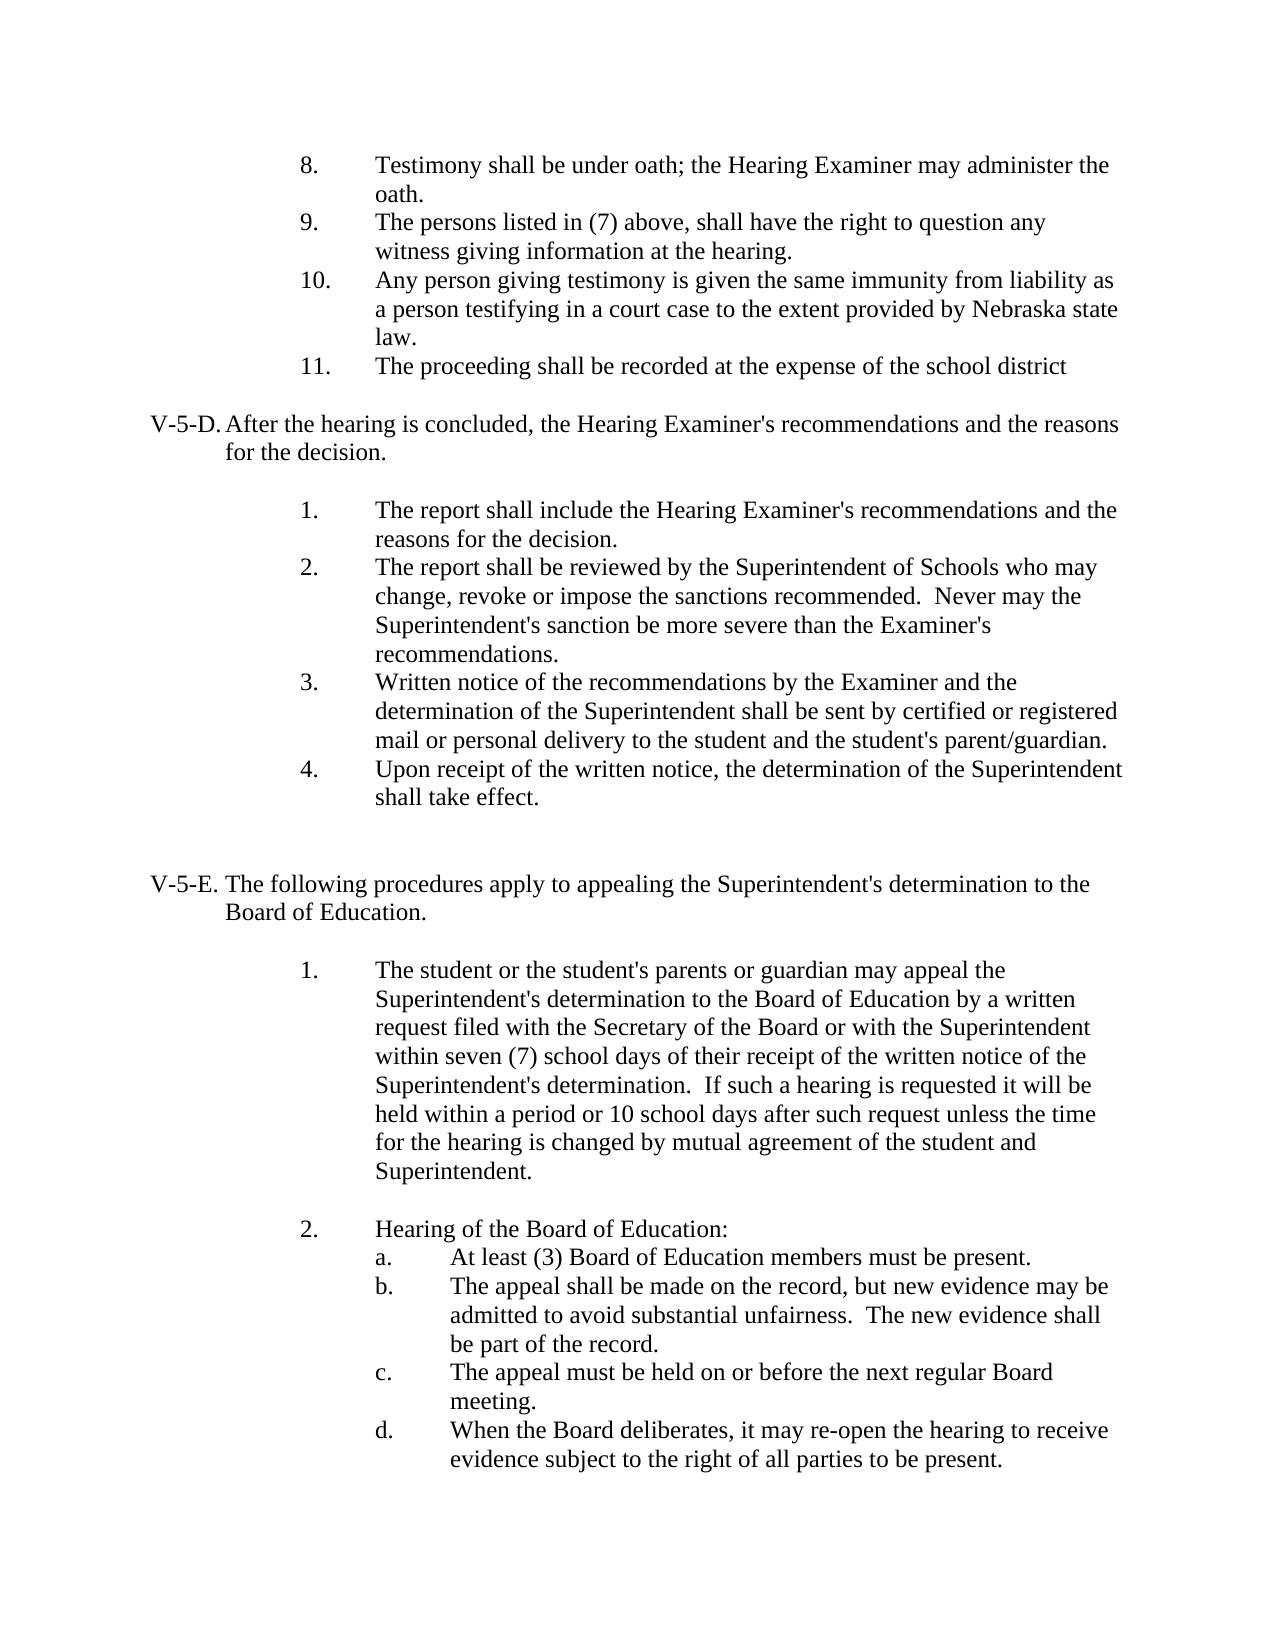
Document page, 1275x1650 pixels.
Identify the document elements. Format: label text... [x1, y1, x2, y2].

text 1. The student or the student's parents or guardian may appeal the Superintendent's determination to the Board of Education by a written request filed with the Secretary of the Board or with the Superintendent within seven (7) school days of their receipt of the written notice of the Superintendent's determination. If such a hearing is requested it will be held within a period or 10 school days after such request unless the time for the hearing is changed by mutual agreement of the student and Superintendent. [150, 955, 1125, 1185]
text 3. Written notice of the recommendations by the Examiner and the determination of the Superintendent shall be sent by certified or registered mail or personal delivery to the student and the student's parent/guardian. [150, 667, 1125, 754]
text a. At least (3) Board of Education members must be present. [150, 1242, 1125, 1271]
text 11. The proceeding shall be recorded at the expense of the school district [150, 351, 1125, 380]
text 1. The report shall include the Hearing Examiner's recommendations and the reasons for the decision. [150, 495, 1125, 552]
text 4. Upon receipt of the written notice, the determination of the Superintendent shall take effect. [150, 754, 1125, 811]
text V-5-D. After the hearing is concluded, the Hearing Examiner's recommendations and the reasons for the decision. [150, 409, 1125, 466]
text 9. The persons listed in (7) above, shall have the right to question any witness giving information at the hearing. [150, 207, 1125, 265]
text 2. The report shall be reviewed by the Superintendent of Schools who may change, revoke or impose the sanctions recommended. Never may the Superintendent's sanction be more severe than the Examiner's recommendations. [150, 552, 1125, 667]
text b. The appeal shall be made on the record, but new evidence may be admitted to avoid substantial unfairness. The new evidence shall be part of the record. [150, 1271, 1125, 1357]
text V-5-E. The following procedures apply to appealing the Superintendent's determination to the Board of Education. [150, 869, 1125, 926]
text 10. Any person giving testimony is given the same immunity from liability as a person testifying in a court case to the extent provided by Nebraska state law. [150, 265, 1125, 351]
text c. The appeal must be held on or before the next regular Board meeting. [150, 1357, 1125, 1415]
text 2. Hearing of the Board of Education: [150, 1214, 1125, 1242]
text d. When the Board deliberates, it may re-open the hearing to receive evidence subject to the right of all parties to be present. [150, 1415, 1125, 1472]
text 8. Testimony shall be under oath; the Hearing Examiner may administer the oath. [150, 150, 1125, 207]
